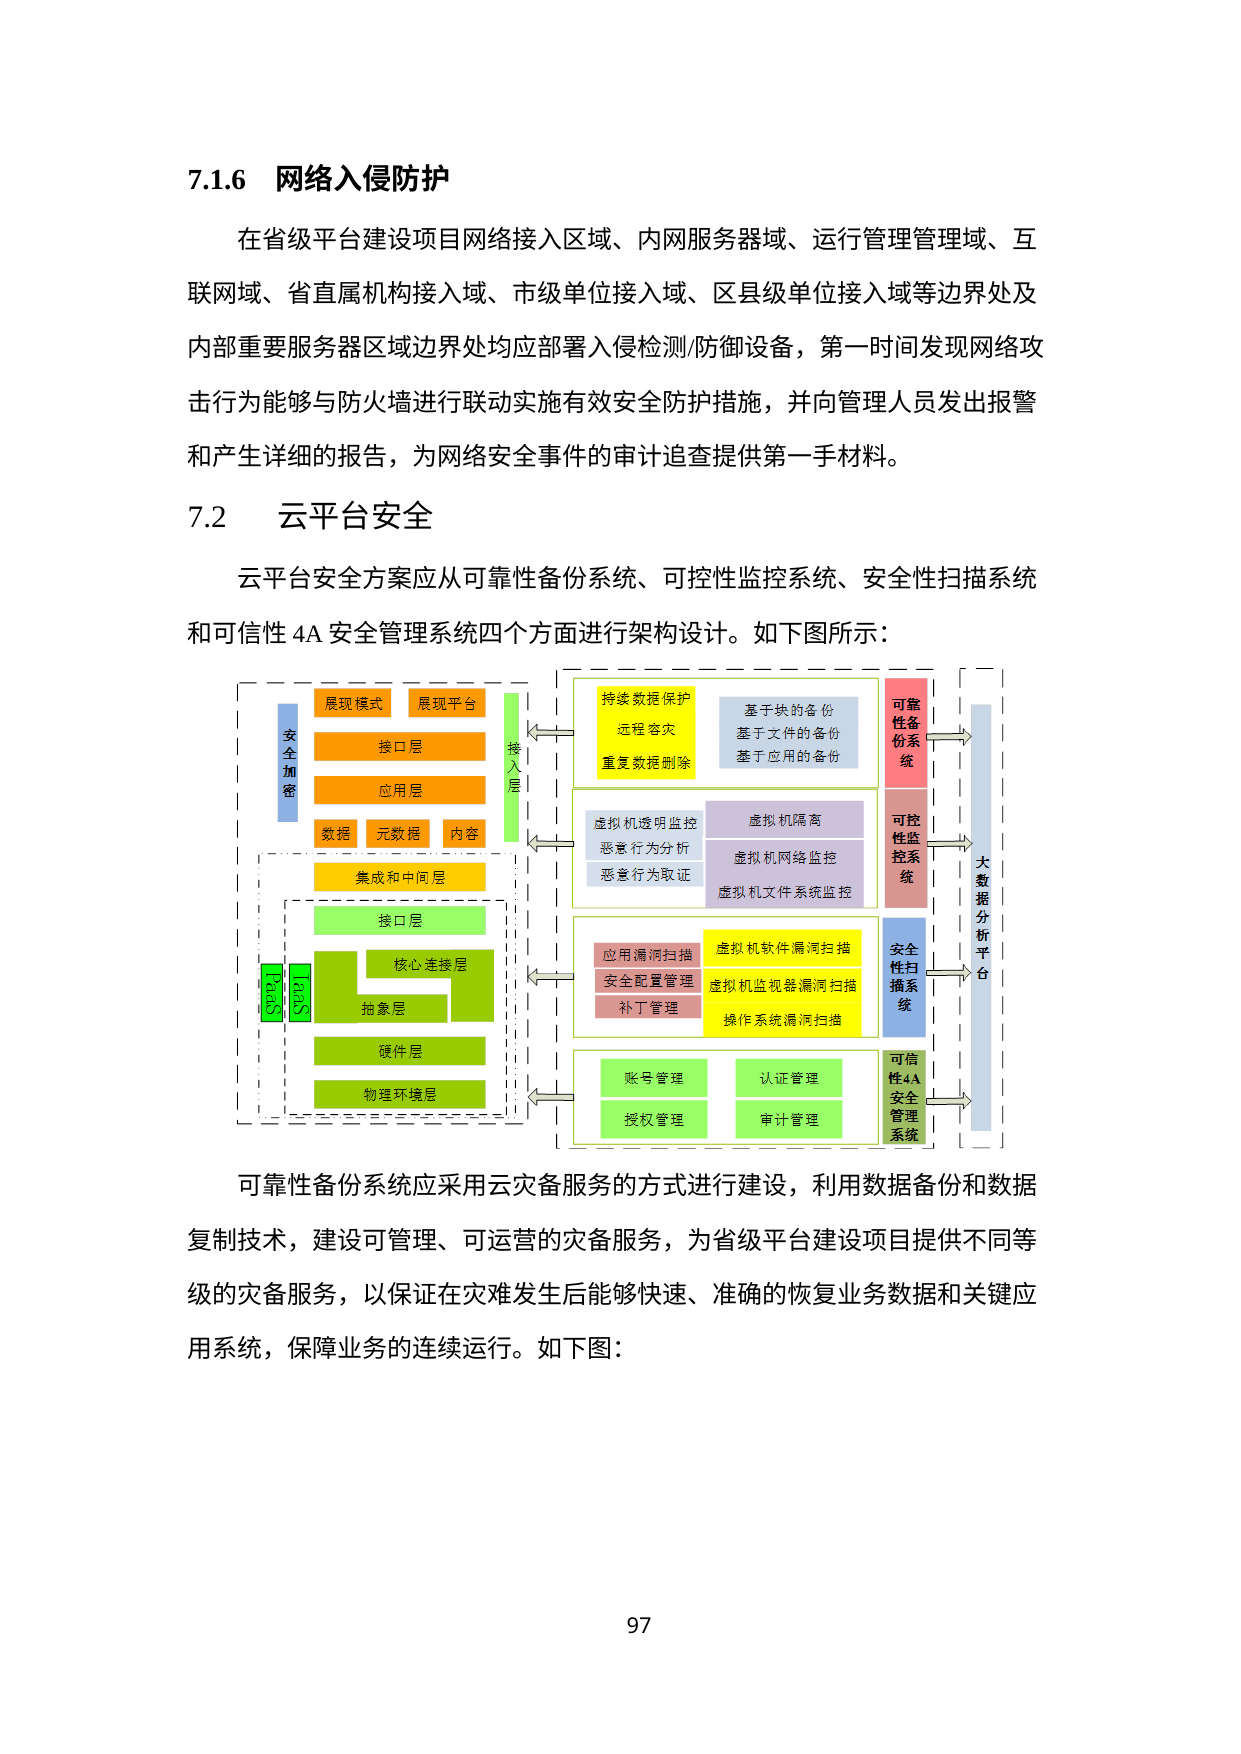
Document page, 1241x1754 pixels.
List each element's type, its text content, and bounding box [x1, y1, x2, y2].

text 可靠性备份系统应采用云灾备服务的方式进行建设，利用数据备份和数据复制技术，建设可管理、可运营的灾备服务，为省级平台建设项目提供不同等级的灾备服务，以保证在灾难发生后能够快速、准确的恢复业务数据和关键应用系统，保障业务的连续运行。如下图： [187, 1166, 1053, 1365]
text 在省级平台建设项目网络接入区域、内网服务器域、运行管理管理域、互联网域、省直属机构接入域、市级单位接入域、区县级单位接入域等边界处及内部重要服务器区域边界处均应部署入侵检测/防御设备，第一时间发现网络攻击行为能够与防火墙进行联动实施有效安全防护措施，并向管理人员发出报警和产生详细的报告，为网络安全事件的审计追查提供第一手材料。 [187, 219, 1053, 473]
picture [236, 667, 1004, 1149]
subtitle 云平台安全 [187, 491, 1053, 536]
subtitle 网络入侵防护 [187, 156, 1053, 198]
text 云平台安全方案应从可靠性备份系统、可控性监控系统、安全性扫描系统和可信性4A安全管理系统四个方面进行架构设计。如下图所示： [187, 559, 1053, 649]
